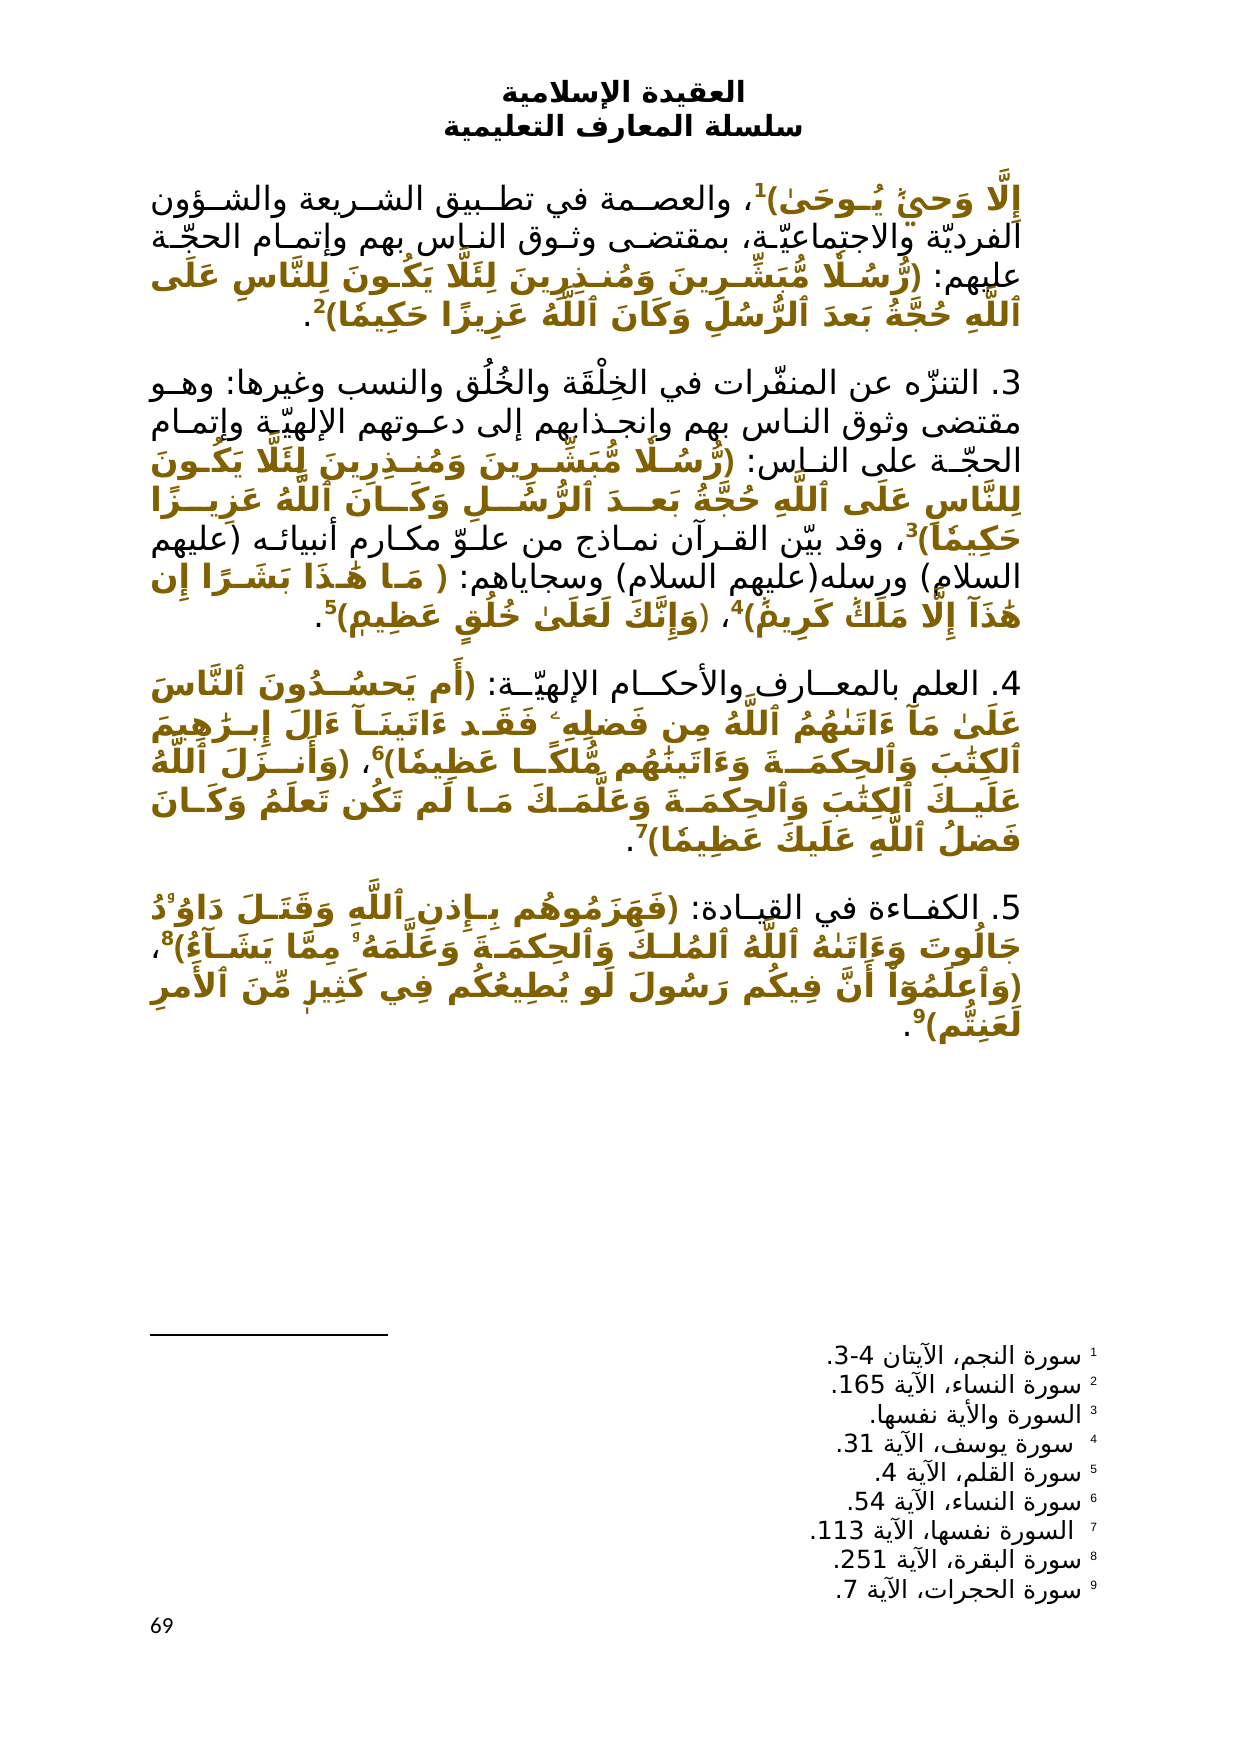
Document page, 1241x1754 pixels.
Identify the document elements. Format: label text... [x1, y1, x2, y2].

text 3. التنزّه عن المنفّرات في الخِلْقَة والخُلُق والنسب وغيرها: وهو مقتضى وثوق الناس بهم وانجذابهم إلى دعوتهم الإلهيّة وإتمام الحجّة على الناس: ﴿رُّسُلٗا مُّبَشِّرِينَ وَمُنذِرِينَ لِئَلَّا يَكُونَ لِلنَّاسِ عَلَى ٱللَّهِ حُجَّةُ بَعدَ ٱلرُّسُلِ وَكَانَ ٱللَّهُ عَزِيزًا حَكِيمٗا﴾، وقد بيّن القرآن نماذج من علوّ مكارم أنبيائه (عليهم السلام) ورسله(عليهم السلام) وسجاياهم: ﴿ مَا هَٰذَا بَشَرًا إِن هَٰذَآ إِلَّا مَلَكٞ كَرِيمٞ﴾، ﴿وَإِنَّكَ لَعَلَىٰ خُلُقٍ عَظِيمٖ﴾. [150, 364, 1022, 636]
text 5. الكفاءة في القيادة: ﴿فَهَزَمُوهُم بِإِذنِ ٱللَّهِ وَقَتَلَ دَاوُۥدُ جَالُوتَ وَءَاتَىٰهُ ٱللَّهُ ٱلمُلكَ وَٱلحِكمَةَ وَعَلَّمَهُۥ مِمَّا يَشَآءُ﴾، ﴿وَٱعلَمُوٓاْ أَنَّ فِيكُم رَسُولَ لَو يُطِيعُكُم فِي كَثِيرٖ مِّنَ ٱلأَمرِ لَعَنِتُّم﴾. [150, 888, 1022, 1044]
text إِلَّا وَحيٞ يُوحَىٰ﴾، والعصمة في تطبيق الشريعة والشؤون الفرديّة والاجتماعيّة، بمقتضى وثوق الناس بهم وإتمام الحجّة عليهم: ﴿رُّسُلٗا مُّبَشِّرِينَ وَمُنذِرِينَ لِئَلَّا يَكُونَ لِلنَّاسِ عَلَى ٱللَّهِ حُجَّةُ بَعدَ ٱلرُّسُلِ وَكَانَ ٱللَّهُ عَزِيزًا حَكِيمٗا﴾. [150, 179, 1022, 334]
text 4. العلم بالمعارف والأحكام الإلهيّة: ﴿أَم يَحسُدُونَ ٱلنَّاسَ عَلَىٰ مَآ ءَاتَىٰهُمُ ٱللَّهُ مِن فَضلِهِۦ فَقَد ءَاتَينَآ ءَالَ إِبرَٰهِيمَ ٱلكِتَٰبَ وَٱلحِكمَةَ وَءَاتَينَٰهُم مُّلكًا عَظِيمٗا﴾، ﴿وَأَنزَلَ ٱللَّهُ عَلَيكَ ٱلكِتَٰبَ وَٱلحِكمَةَ وَعَلَّمَكَ مَا لَم تَكُن تَعلَمُ وَكَانَ فَضلُ ٱللَّهِ عَلَيكَ عَظِيمٗا﴾. [150, 665, 1022, 859]
